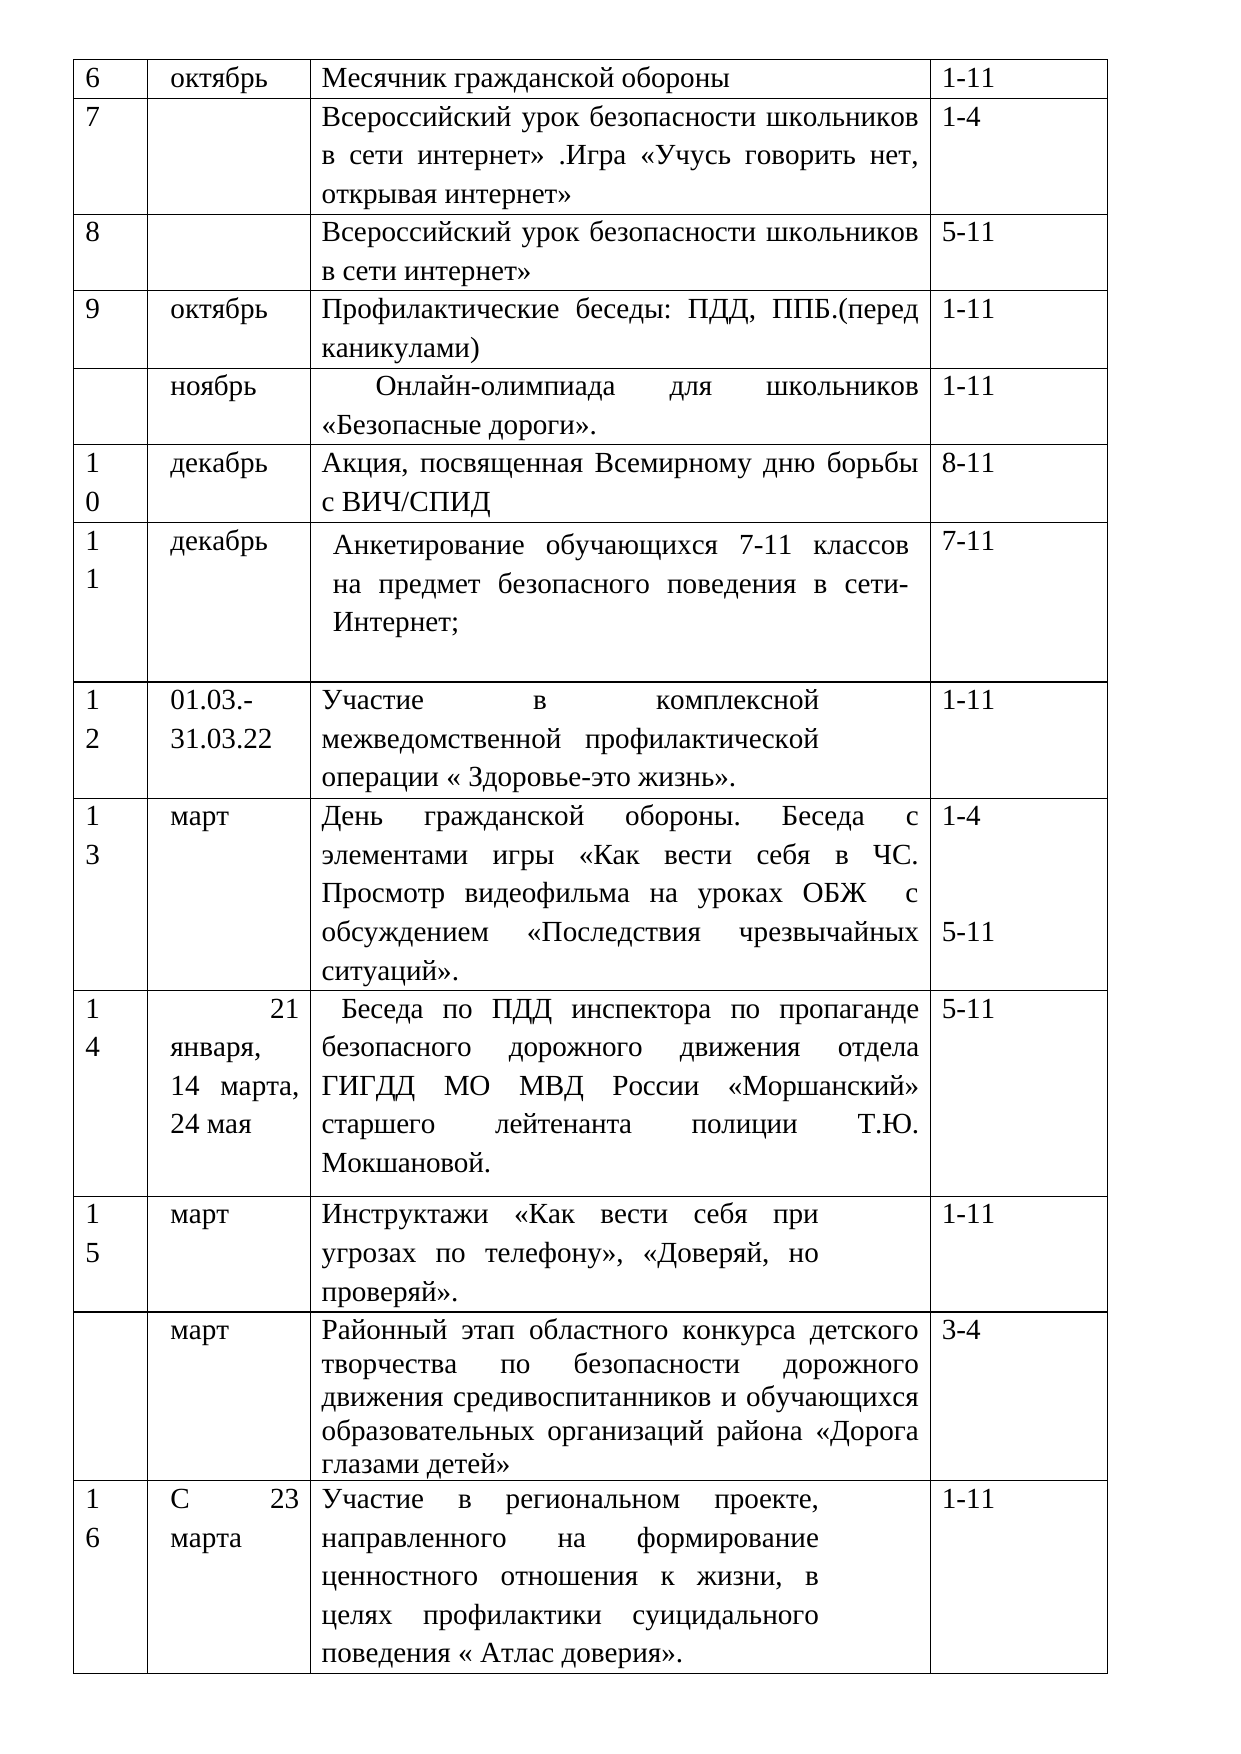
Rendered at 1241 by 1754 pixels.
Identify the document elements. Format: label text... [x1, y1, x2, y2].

table_cell Онлайн-олимпиада для школьников «Безопасные дороги». [311, 369, 930, 444]
table_cell Месячник гражданской обороны [311, 60, 930, 98]
table_cell [148, 215, 310, 290]
table_cell День гражданской обороны. Беседа с элементами игры «Как вести себя в ЧС. Просмотр видеофильма на уроках ОБЖ с обсуждением «Последствия чрезвычайных ситуаций». [311, 799, 930, 990]
table_cell 8-11 [931, 445, 1107, 522]
table_cell 5-11 [931, 991, 1107, 1196]
table_cell Беседа по ПДД инспектора по пропаганде безопасного дорожного движения отдела ГИГДД МО МВД России «Моршанский» старшего лейтенанта полиции Т.Ю. Мокшановой. [311, 991, 930, 1196]
table_cell 9 [74, 291, 147, 367]
table_cell декабрь [148, 523, 310, 681]
table_cell 15 [74, 1197, 147, 1311]
table_cell [74, 1313, 147, 1480]
table_cell 13 [74, 799, 147, 990]
table_cell 1-4 5-11 [931, 799, 1107, 990]
table_cell 5-11 [931, 215, 1107, 290]
table_cell 3-4 [931, 1313, 1107, 1480]
table_cell октябрь [148, 291, 310, 367]
table_cell 16 [74, 1481, 147, 1673]
table_cell Инструктажи «Как вести себя при угрозах по телефону», «Доверяй, но проверяй». [311, 1197, 930, 1311]
table_cell 1-11 [931, 683, 1107, 797]
table_cell ноябрь [148, 369, 310, 444]
table_cell 10 [74, 445, 147, 522]
table_cell 11 [74, 523, 147, 681]
table_cell [74, 369, 147, 444]
table_cell 7-11 [931, 523, 1107, 681]
table_cell Всероссийский урок безопасности школьников в сети интернет» [311, 215, 930, 290]
table_cell 21 января, 14 марта, 24 мая [148, 991, 310, 1196]
table_cell 1-11 [931, 369, 1107, 444]
table_cell март [148, 1313, 310, 1480]
table_cell Анкетирование обучающихся 7-11 классов на предмет безопасного поведения в сети-Интернет; [311, 523, 930, 681]
table_cell [148, 99, 310, 213]
table_cell 12 [74, 683, 147, 797]
table_cell Участие в комплексной межведомственной профилактической операции « Здоровье-это жизнь». [311, 683, 930, 797]
table_cell март [148, 1197, 310, 1311]
table_cell 1-4 [931, 99, 1107, 213]
table_cell 1-11 [931, 291, 1107, 367]
table_cell декабрь [148, 445, 310, 522]
table_cell 1-11 [931, 60, 1107, 98]
table_cell март [148, 799, 310, 990]
table_cell Районный этап областного конкурса детского творчества по безопасности дорожного движения средивоспитанников и обучающихся образовательных организаций района «Дорога глазами детей» [311, 1313, 930, 1480]
table_cell 01.03.-31.03.22 [148, 683, 310, 797]
table_cell С 23 марта [148, 1481, 310, 1673]
table_cell 1-11 [931, 1481, 1107, 1673]
table_cell Акция, посвященная Всемирному дню борьбы с ВИЧ/СПИД [311, 445, 930, 522]
table_cell 6 [74, 60, 147, 98]
table_cell 7 [74, 99, 147, 213]
table_cell октябрь [148, 60, 310, 98]
table_cell Профилактические беседы: ПДД, ППБ.(перед каникулами) [311, 291, 930, 367]
table_cell 14 [74, 991, 147, 1196]
table_cell Всероссийский урок безопасности школьников в сети интернет» .Игра «Учусь говорить нет, открывая интернет» [311, 99, 930, 213]
table_cell 8 [74, 215, 147, 290]
table_cell 1-11 [931, 1197, 1107, 1311]
table_cell Участие в региональном проекте, направленного на формирование ценностного отношения к жизни, в целях профилактики суицидального поведения « Атлас доверия». [311, 1481, 930, 1673]
